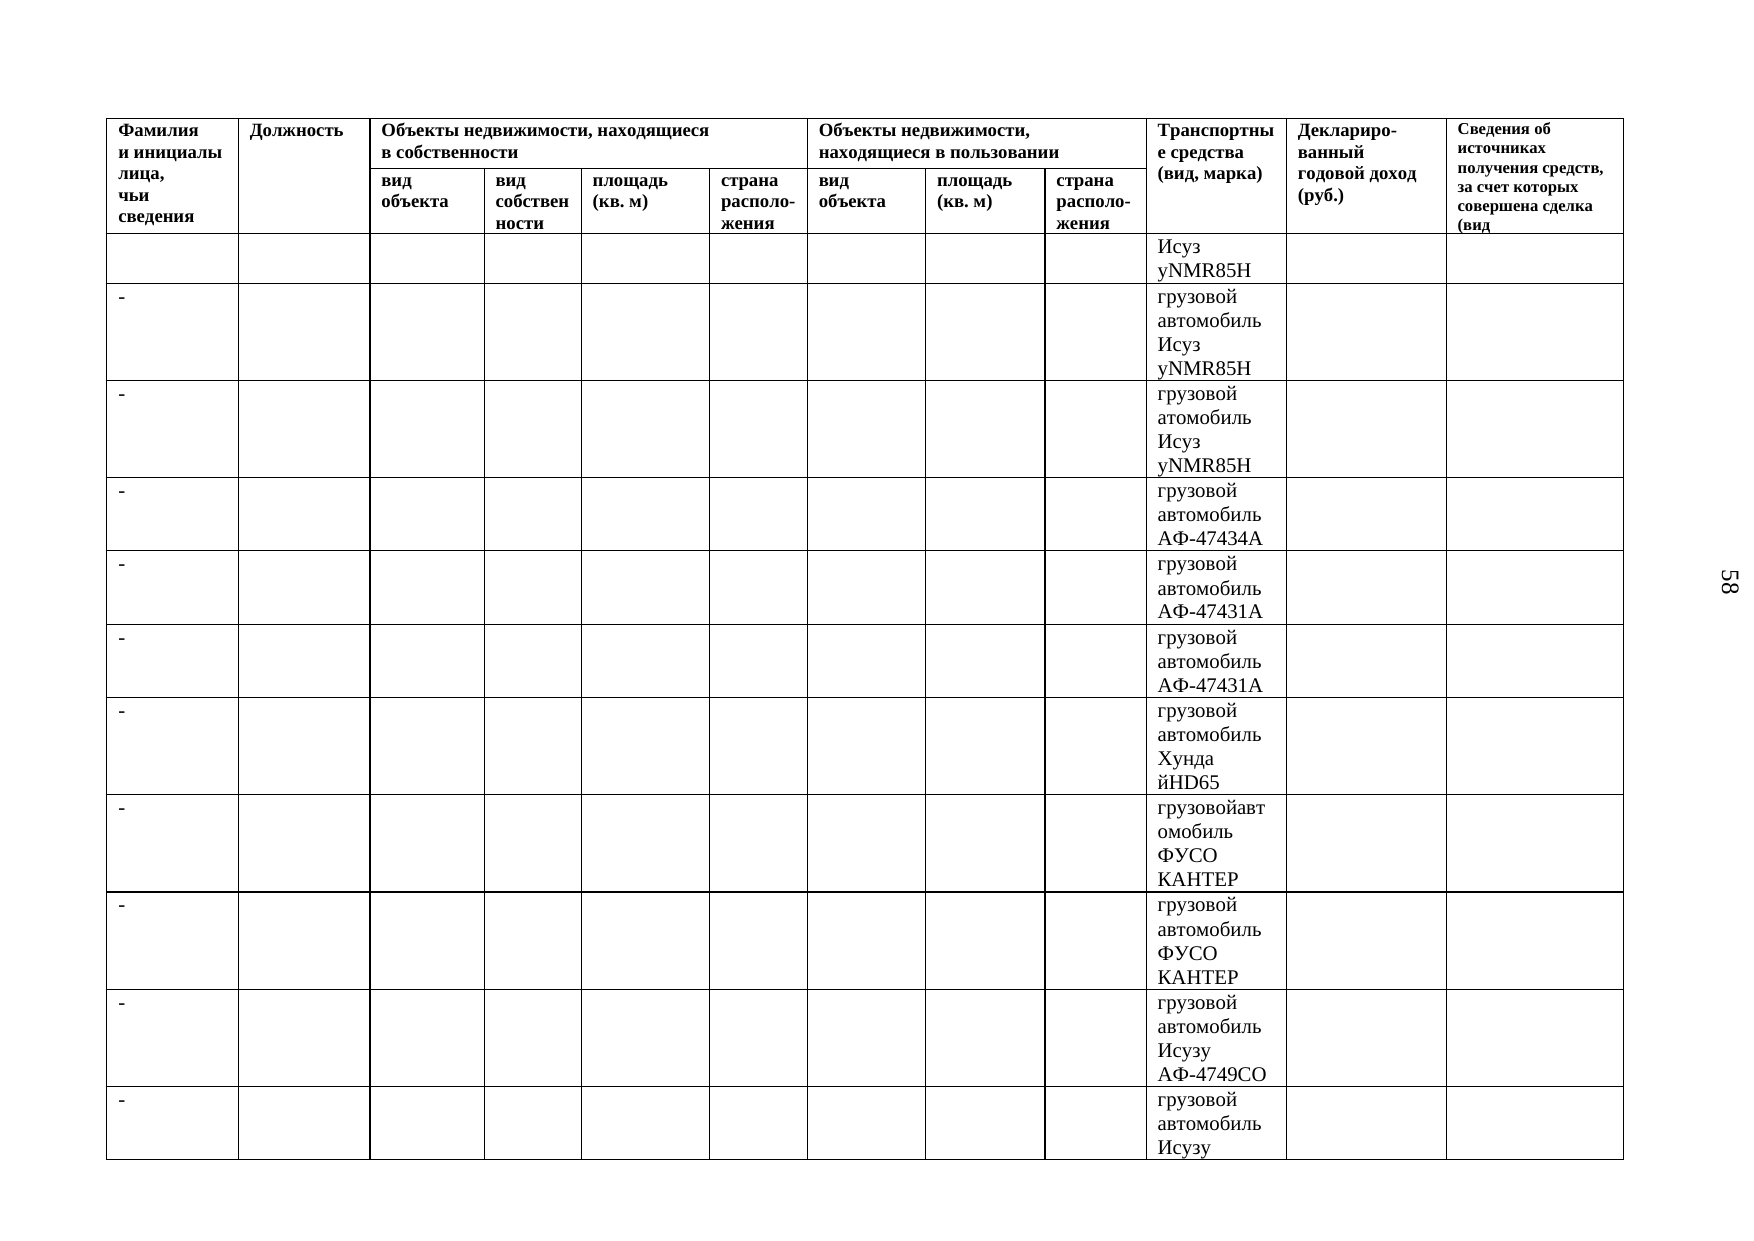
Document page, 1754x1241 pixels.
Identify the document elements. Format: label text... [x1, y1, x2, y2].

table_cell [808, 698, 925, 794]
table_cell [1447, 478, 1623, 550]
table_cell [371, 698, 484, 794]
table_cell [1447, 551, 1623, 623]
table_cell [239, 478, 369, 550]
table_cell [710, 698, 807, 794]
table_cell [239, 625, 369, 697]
table_header Транспортные средства (вид, марка) [1147, 119, 1286, 233]
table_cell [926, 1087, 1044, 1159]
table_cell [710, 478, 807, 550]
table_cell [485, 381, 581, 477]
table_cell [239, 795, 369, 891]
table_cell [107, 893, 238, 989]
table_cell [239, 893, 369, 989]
table_header Деклариро-ванный годовой доход (руб.) [1287, 119, 1446, 233]
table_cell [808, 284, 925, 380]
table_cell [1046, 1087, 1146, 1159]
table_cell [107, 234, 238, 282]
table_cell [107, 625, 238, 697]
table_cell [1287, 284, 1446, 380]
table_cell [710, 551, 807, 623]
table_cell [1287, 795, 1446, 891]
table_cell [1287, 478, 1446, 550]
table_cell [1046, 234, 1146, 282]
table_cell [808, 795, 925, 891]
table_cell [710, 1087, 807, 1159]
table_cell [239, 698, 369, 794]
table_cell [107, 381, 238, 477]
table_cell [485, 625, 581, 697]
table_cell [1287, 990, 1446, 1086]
table_cell вид объекта [808, 169, 925, 233]
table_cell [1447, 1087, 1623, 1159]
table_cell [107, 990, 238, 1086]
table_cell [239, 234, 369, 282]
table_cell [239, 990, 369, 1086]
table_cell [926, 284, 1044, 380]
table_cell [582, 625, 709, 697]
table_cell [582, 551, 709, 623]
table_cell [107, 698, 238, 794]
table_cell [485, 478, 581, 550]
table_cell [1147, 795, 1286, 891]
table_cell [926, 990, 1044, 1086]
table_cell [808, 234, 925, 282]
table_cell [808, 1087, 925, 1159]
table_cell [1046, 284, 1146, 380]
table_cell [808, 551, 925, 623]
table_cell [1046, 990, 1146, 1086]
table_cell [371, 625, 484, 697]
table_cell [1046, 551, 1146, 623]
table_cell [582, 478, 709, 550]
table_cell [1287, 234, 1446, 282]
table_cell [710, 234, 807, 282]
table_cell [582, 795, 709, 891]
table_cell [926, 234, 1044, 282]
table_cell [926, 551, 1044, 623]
table_header Фамилия и инициалы лица, чьи сведения размещаются [107, 119, 238, 233]
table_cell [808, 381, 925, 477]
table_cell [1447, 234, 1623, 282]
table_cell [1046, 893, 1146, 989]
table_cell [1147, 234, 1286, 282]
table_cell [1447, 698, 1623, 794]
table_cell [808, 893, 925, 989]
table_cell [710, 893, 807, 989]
table_cell страна располо-жения [710, 169, 807, 233]
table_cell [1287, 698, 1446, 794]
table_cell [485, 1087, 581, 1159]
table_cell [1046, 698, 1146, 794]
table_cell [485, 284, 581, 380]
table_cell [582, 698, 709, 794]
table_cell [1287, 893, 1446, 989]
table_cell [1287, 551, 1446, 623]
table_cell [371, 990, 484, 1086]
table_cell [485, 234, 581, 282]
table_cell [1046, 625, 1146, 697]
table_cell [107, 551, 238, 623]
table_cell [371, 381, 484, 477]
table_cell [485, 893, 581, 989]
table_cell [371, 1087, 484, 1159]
table_header Объекты недвижимости, находящиеся в собственности [371, 119, 807, 168]
table_header Сведения об источниках получения средств, за счет которых совершена сделка (вид приобретенного имущества, источники) [1447, 119, 1623, 233]
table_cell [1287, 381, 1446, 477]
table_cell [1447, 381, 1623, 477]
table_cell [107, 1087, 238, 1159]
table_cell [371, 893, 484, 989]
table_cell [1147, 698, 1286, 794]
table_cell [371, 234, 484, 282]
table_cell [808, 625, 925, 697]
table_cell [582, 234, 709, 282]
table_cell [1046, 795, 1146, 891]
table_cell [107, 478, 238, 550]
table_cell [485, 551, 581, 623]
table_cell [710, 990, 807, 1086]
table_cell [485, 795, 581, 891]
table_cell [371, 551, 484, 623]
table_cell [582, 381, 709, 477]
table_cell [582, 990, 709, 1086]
table_cell вид объекта [371, 169, 484, 233]
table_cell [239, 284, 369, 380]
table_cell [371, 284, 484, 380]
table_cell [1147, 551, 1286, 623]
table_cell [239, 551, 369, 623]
table_cell площадь (кв. м) [582, 169, 709, 233]
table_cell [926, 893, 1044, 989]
table_header Должность [239, 119, 369, 233]
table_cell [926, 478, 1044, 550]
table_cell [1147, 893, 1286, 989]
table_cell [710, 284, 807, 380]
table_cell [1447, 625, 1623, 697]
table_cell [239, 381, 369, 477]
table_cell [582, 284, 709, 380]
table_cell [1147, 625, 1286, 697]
table_cell площадь (кв. м) [926, 169, 1044, 233]
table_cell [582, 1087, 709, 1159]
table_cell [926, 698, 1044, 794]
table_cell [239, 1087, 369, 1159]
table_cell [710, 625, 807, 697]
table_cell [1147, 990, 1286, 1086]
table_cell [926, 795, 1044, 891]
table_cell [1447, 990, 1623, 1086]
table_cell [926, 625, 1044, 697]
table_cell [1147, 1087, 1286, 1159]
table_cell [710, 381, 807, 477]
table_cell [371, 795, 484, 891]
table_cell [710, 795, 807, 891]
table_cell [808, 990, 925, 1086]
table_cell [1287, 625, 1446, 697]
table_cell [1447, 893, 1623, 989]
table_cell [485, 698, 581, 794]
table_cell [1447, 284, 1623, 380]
table_cell вид собственности [485, 169, 581, 233]
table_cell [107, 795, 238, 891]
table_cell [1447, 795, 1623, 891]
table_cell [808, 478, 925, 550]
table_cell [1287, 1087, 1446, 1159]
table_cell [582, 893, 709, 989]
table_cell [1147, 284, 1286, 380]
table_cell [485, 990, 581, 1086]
table_cell страна располо-жения [1046, 169, 1146, 233]
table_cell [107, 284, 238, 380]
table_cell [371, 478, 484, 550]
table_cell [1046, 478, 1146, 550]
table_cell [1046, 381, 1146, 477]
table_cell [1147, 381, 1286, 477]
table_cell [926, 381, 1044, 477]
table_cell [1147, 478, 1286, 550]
table_header Объекты недвижимости, находящиеся в пользовании [808, 119, 1146, 168]
